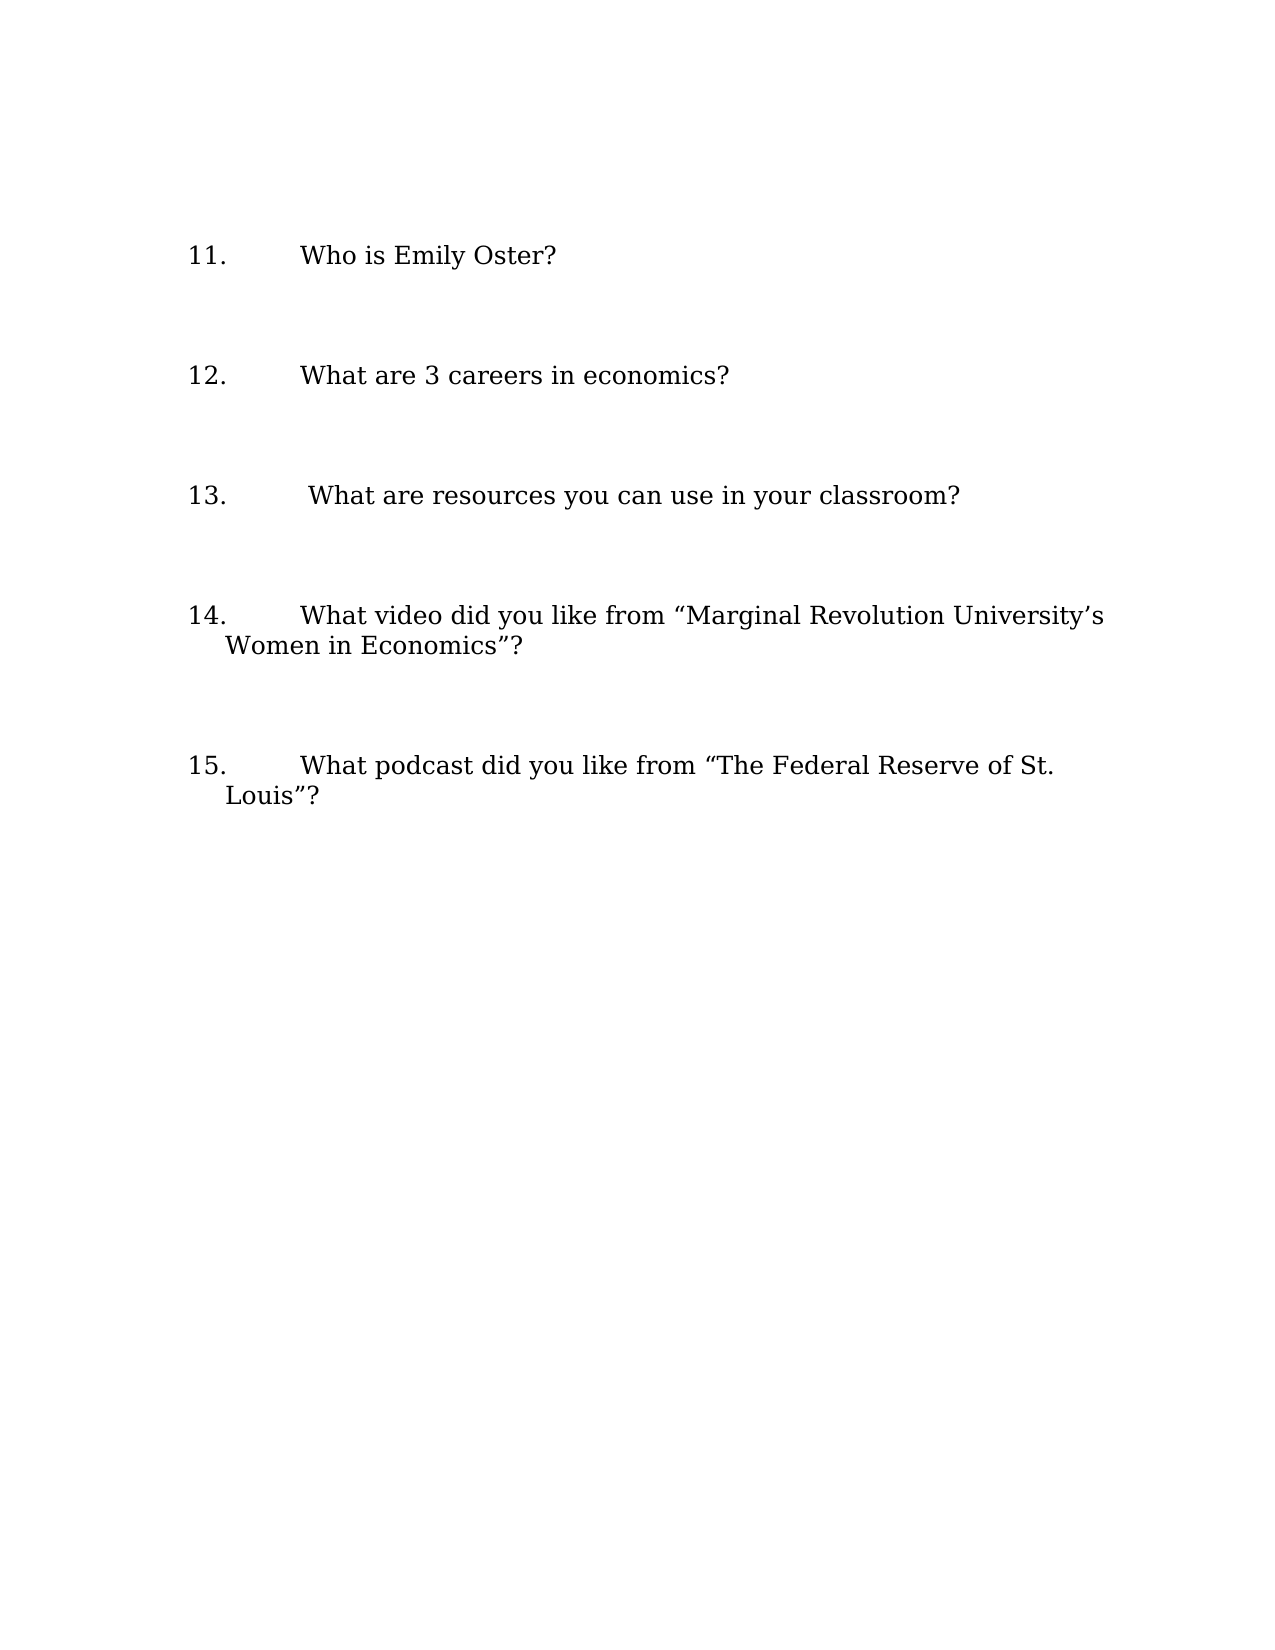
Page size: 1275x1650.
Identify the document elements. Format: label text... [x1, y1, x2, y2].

list What are resources you can use in your classroom? [187, 480, 1125, 510]
list What video did you like from “Marginal Revolution University’s Women in Economics”? [187, 600, 1125, 660]
list What podcast did you like from “The Federal Reserve of St. Louis”? [187, 750, 1125, 810]
list Who is Emily Oster? [187, 240, 1125, 270]
list What are 3 careers in economics? [187, 360, 1125, 390]
